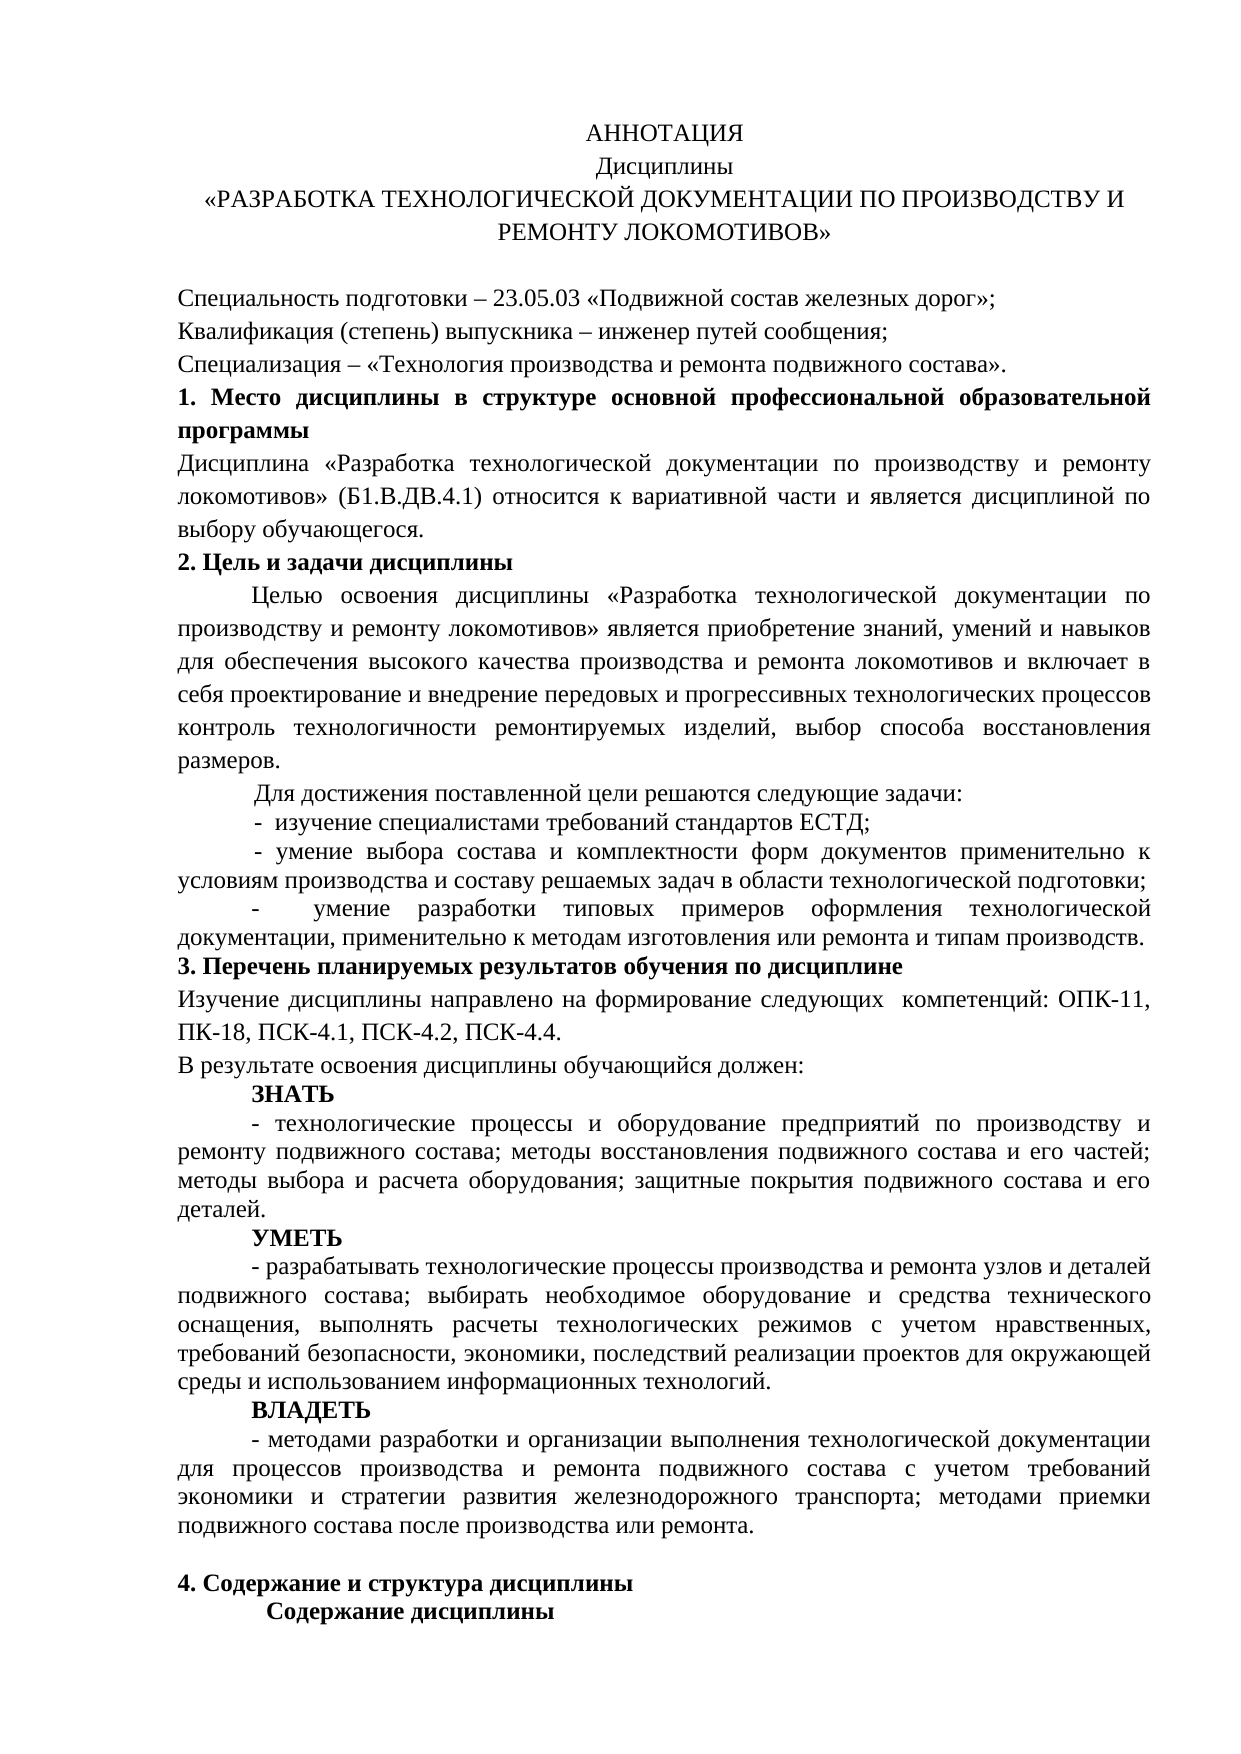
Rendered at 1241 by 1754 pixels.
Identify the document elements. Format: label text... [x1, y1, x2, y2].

text 4. Содержание и структура дисциплины [177, 1568, 1152, 1596]
text 3. Перечень планируемых результатов обучения по дисциплине [177, 951, 1152, 980]
text Квалификация (степень) выпускника – инженер путей сообщения; [177, 316, 1152, 345]
text - умение выбора состава и комплектности форм документов применительно к условиям производства и составу решаемых задач в области технологической подготовки; [177, 836, 1152, 893]
text Специализация – «Технология производства и ремонта подвижного состава». [177, 349, 1152, 378]
text - методами разработки и организации выполнения технологической документации для процессов производства и ремонта подвижного состава с учетом требований экономики и стратегии развития железнодорожного транспорта; методами приемки подвижного состава после производства или ремонта. [177, 1424, 1152, 1539]
text Специальность подготовки – 23.05.03 «Подвижной состав железных дорог»; [177, 283, 1152, 312]
text АННОТАЦИЯ [177, 118, 1152, 147]
text Для достижения поставленной цели решаются следующие задачи: [177, 778, 1152, 807]
text В результате освоения дисциплины обучающийся должен: [177, 1050, 1152, 1079]
text 2. Цель и задачи дисциплины [177, 547, 1152, 576]
text - умение разработки типовых примеров оформления технологической документации, применительно к методам изготовления или ремонта и типам производств. [177, 893, 1152, 951]
text ЗНАТЬ [177, 1079, 1152, 1108]
text - технологические процессы и оборудование предприятий по производству и ремонту подвижного состава; методы восстановления подвижного состава и его частей; методы выбора и расчета оборудования; защитные покрытия подвижного состава и его деталей. [177, 1108, 1152, 1223]
text Изучение дисциплины направлено на формирование следующих компетенций: ОПК-11, ПК-18, ПСК-4.1, ПСК-4.2, ПСК-4.4. [177, 984, 1152, 1046]
text УМЕТЬ [177, 1223, 1152, 1251]
text Дисциплины [177, 151, 1152, 180]
text - разрабатывать технологические процессы производства и ремонта узлов и деталей подвижного состава; выбирать необходимое оборудование и средства технического оснащения, выполнять расчеты технологических режимов с учетом нравственных, требований безопасности, экономики, последствий реализации проектов для окружающей среды и использованием информационных технологий. [177, 1251, 1152, 1395]
text Дисциплина «Разработка технологической документации по производству и ремонту локомотивов» (Б1.В.ДВ.4.1) относится к вариативной части и является дисциплиной по выбору обучающегося. [177, 448, 1152, 543]
text - изучение специалистами требований стандартов ЕСТД; [177, 807, 1152, 836]
text Целью освоения дисциплины «Разработка технологической документации по производству и ремонту локомотивов» является приобретение знаний, умений и навыков для обеспечения высокого качества производства и ремонта локомотивов и включает в себя проектирование и внедрение передовых и прогрессивных технологических процессов контроль технологичности ремонтируемых изделий, выбор способа восстановления размеров. [177, 580, 1152, 774]
text «разработка технологической документации по производству и ремонту локомотивов» [177, 184, 1152, 246]
text Содержание дисциплины [177, 1596, 1152, 1625]
text 1. Место дисциплины в структуре основной профессиональной образовательной программы [177, 382, 1152, 444]
text ВЛАДЕТЬ [177, 1395, 1152, 1424]
